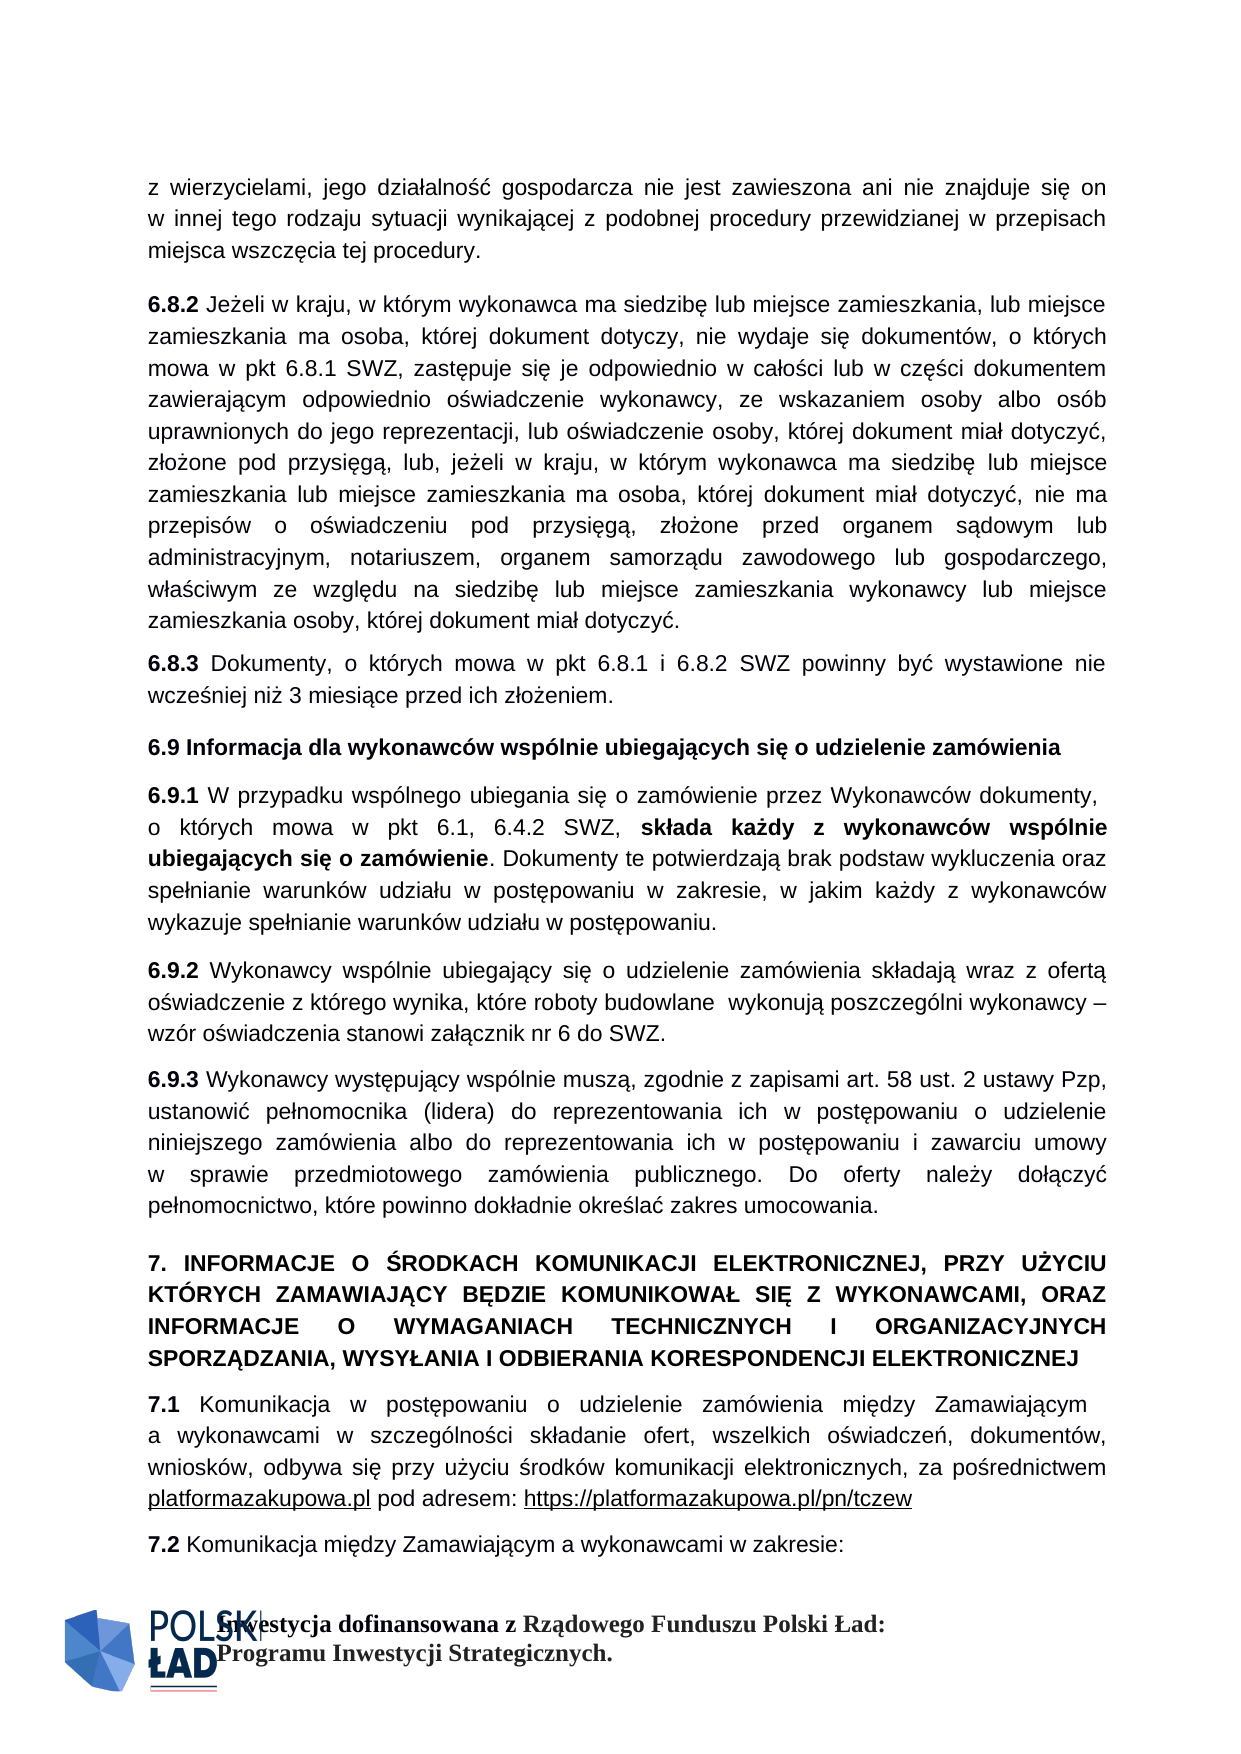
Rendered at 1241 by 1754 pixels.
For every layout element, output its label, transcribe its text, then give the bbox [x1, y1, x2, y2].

text 6.9.1 W przypadku wspólnego ubiegania się o zamówienie przez Wykonawców dokumenty, o których mowa w pkt 6.1, 6.4.2 SWZ, składa każdy z wykonawców wspólnie ubiegających się o zamówienie. Dokumenty te potwierdzają brak podstaw wykluczenia oraz spełnianie warunków udziału w postępowaniu w zakresie, w jakim każdy z wykonawców wykazuje spełnianie warunków udziału w postępowaniu. [148, 782, 1107, 935]
text 7.2 Komunikacja między Zamawiającym a wykonawcami w zakresie: [148, 1531, 1107, 1557]
text 7. INFORMACJE O ŚRODKACH KOMUNIKACJI ELEKTRONICZNEJ, PRZY UŻYCIU KTÓRYCH ZAMAWIAJĄCY BĘDZIE KOMUNIKOWAŁ SIĘ Z WYKONAWCAMI, ORAZ INFORMACJE O WYMAGANIACH TECHNICZNYCH I ORGANIZACYJNYCH SPORZĄDZANIA, WYSYŁANIA I ODBIERANIA KORESPONDENCJI ELEKTRONICZNEJ [148, 1250, 1107, 1371]
picture [64, 1610, 262, 1692]
text 6.8.2 Jeżeli w kraju, w którym wykonawca ma siedzibę lub miejsce zamieszkania, lub miejsce zamieszkania ma osoba, której dokument dotyczy, nie wydaje się dokumentów, o których mowa w pkt 6.8.1 SWZ, zastępuje się je odpowiednio w całości lub w części dokumentem zawierającym odpowiednio oświadczenie wykonawcy, ze wskazaniem osoby albo osób uprawnionych do jego reprezentacji, lub oświadczenie osoby, której dokument miał dotyczyć, złożone pod przysięgą, lub, jeżeli w kraju, w którym wykonawca ma siedzibę lub miejsce zamieszkania lub miejsce zamieszkania ma osoba, której dokument miał dotyczyć, nie ma przepisów o oświadczeniu pod przysięgą, złożone przed organem sądowym lub administracyjnym, notariuszem, organem samorządu zawodowego lub gospodarczego, właściwym ze względu na siedzibę lub miejsce zamieszkania wykonawcy lub miejsce zamieszkania osoby, której dokument miał dotyczyć. [148, 291, 1107, 633]
text 6.9 Informacja dla wykonawców wspólnie ubiegających się o udzielenie zamówienia [148, 733, 1107, 760]
text 6.9.3 Wykonawcy występujący wspólnie muszą, zgodnie z zapisami art. 58 ust. 2 ustawy Pzp, ustanowić pełnomocnika (lidera) do reprezentowania ich w postępowaniu o udzielenie niniejszego zamówienia albo do reprezentowania ich w postępowaniu i zawarciu umowy w sprawie przedmiotowego zamówienia publicznego. Do oferty należy dołączyć pełnomocnictwo, które powinno dokładnie określać zakres umocowania. [148, 1066, 1107, 1219]
text 6.9.2 Wykonawcy wspólnie ubiegający się o udzielenie zamówienia składają wraz z ofertą oświadczenie z którego wynika, które roboty budowlane wykonują poszczególni wykonawcy – wzór oświadczenia stanowi załącznik nr 6 do SWZ. [148, 957, 1107, 1047]
text 7.1 Komunikacja w postępowaniu o udzielenie zamówienia między Zamawiającym a wykonawcami w szczególności składanie ofert, wszelkich oświadczeń, dokumentów, wniosków, odbywa się przy użyciu środków komunikacji elektronicznych, za pośrednictwem platformazakupowa.pl pod adresem: https://platformazakupowa.pl/pn/tczew [148, 1391, 1107, 1512]
text 6.8.3 Dokumenty, o których mowa w pkt 6.8.1 i 6.8.2 SWZ powinny być wystawione nie wcześniej niż 3 miesiące przed ich złożeniem. [148, 650, 1107, 708]
